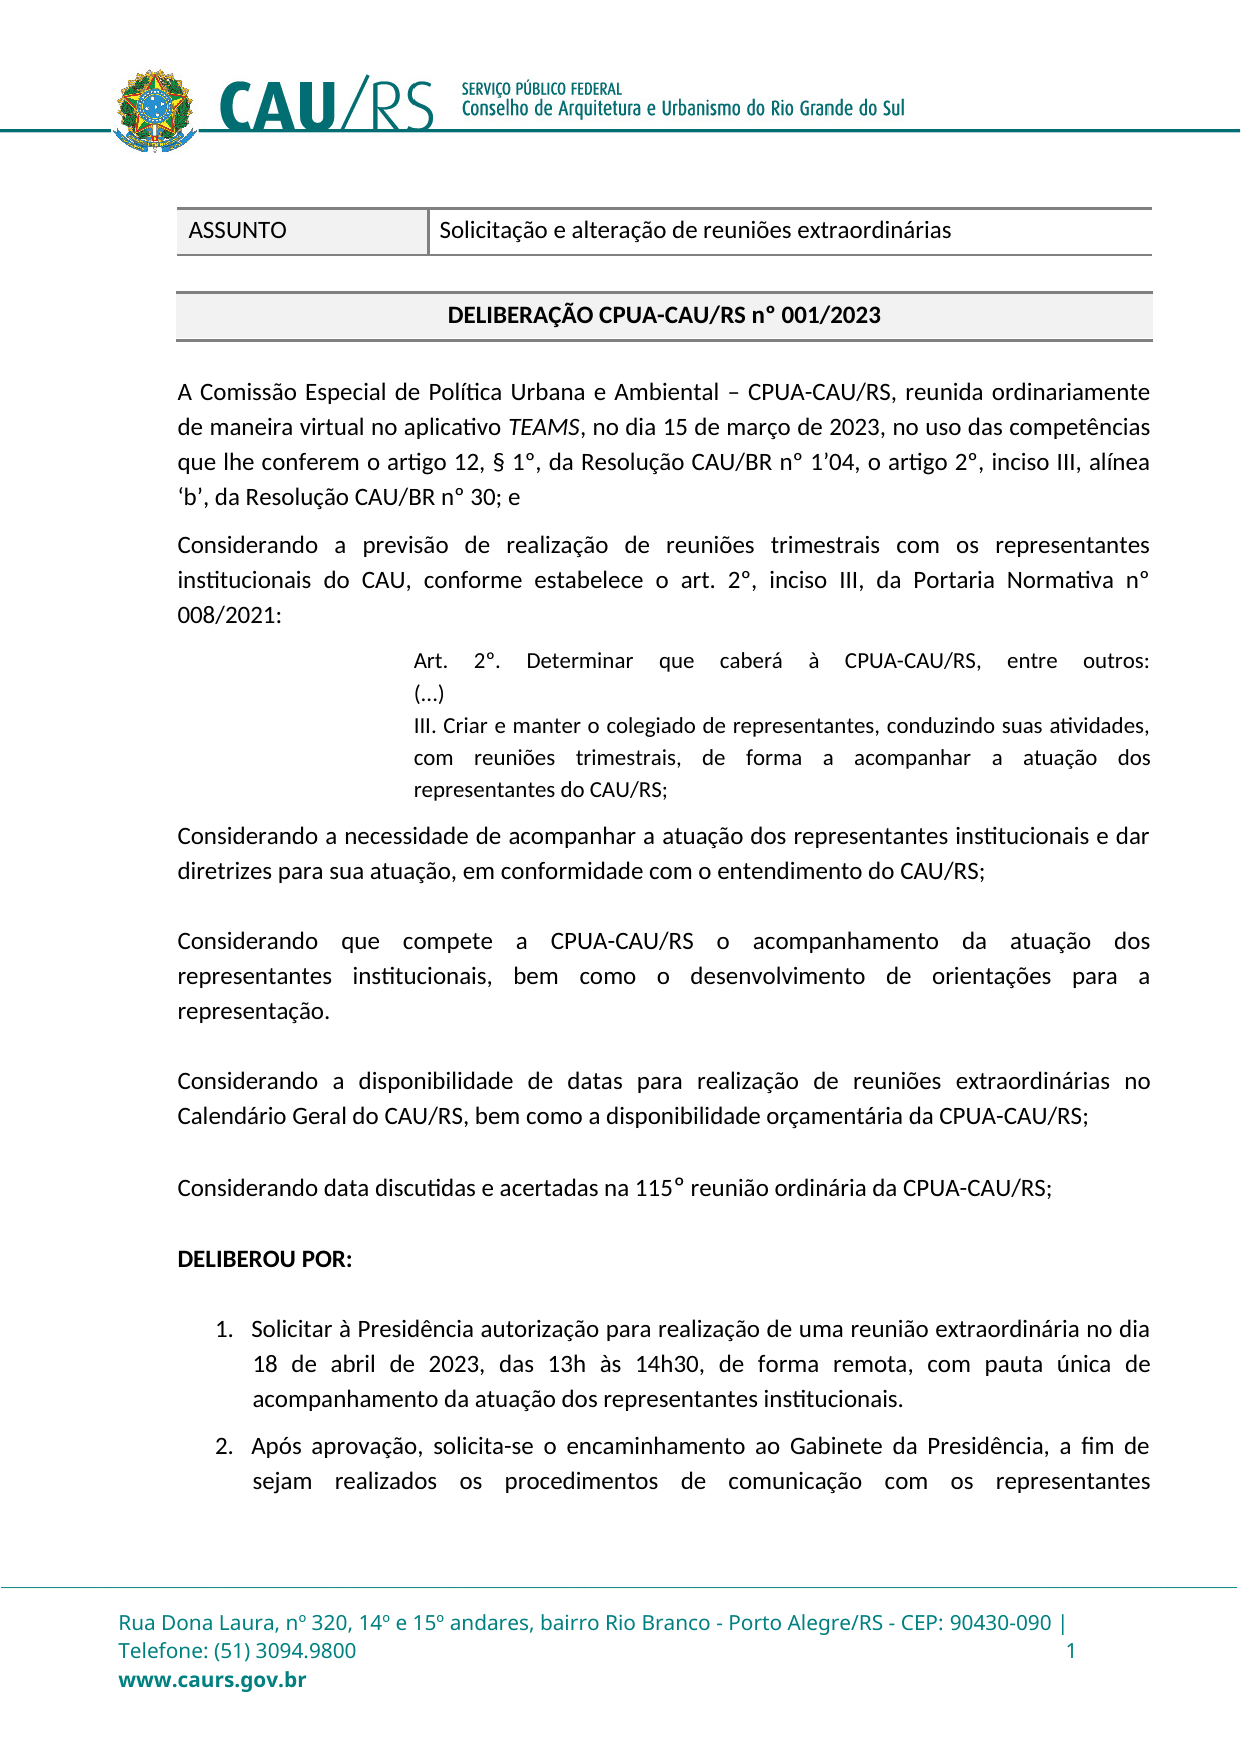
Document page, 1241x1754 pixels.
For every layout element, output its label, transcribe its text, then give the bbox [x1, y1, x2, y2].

text Considerando a disponibilidade de datas para realização de reuniões extraordinárias no Calendário Geral do CAU/RS, bem como a disponibilidade orçamentária da CPUA-CAU/RS; [177, 1065, 1152, 1131]
text III. Criar e manter o colegiado de representantes, conduzindo suas atividades, com reuniões trimestrais, de forma a acompanhar a atuação dos representantes do CAU/RS; [413, 711, 1152, 803]
table_header ASSUNTO [177, 210, 427, 254]
picture [0, 3, 1241, 164]
text Considerando data discutidas e acertadas na 115º reunião ordinária da CPUA-CAU/RS; [177, 1170, 1152, 1203]
table_header DELIBERAÇÃO CPUA-CAU/RS nº 001/2023 [176, 294, 1153, 338]
text Considerando a necessidade de acompanhar a atuação dos representantes institucionais e dar diretrizes para sua atuação, em conformidade com o entendimento do CAU/RS; [177, 820, 1152, 886]
list Solicitar à Presidência autorização para realização de uma reunião extraordinária no dia 18 de abril de 2023, das 13h às 14h30, de forma remota, com pauta única de acompanhamento da atuação dos representantes institucionais. [215, 1313, 1152, 1413]
text A Comissão Especial de Política Urbana e Ambiental – CPUA-CAU/RS, reunida ordinariamente de maneira virtual no aplicativo TEAMS, no dia 15 de março de 2023, no uso das competências que lhe conferem o artigo 12, § 1º, da Resolução CAU/BR nº 1’04, o artigo 2º, inciso III, alínea ‘b’, da Resolução CAU/BR nº 30; e [177, 377, 1152, 512]
text DELIBEROU POR: [177, 1243, 1152, 1273]
text Art. 2º. Determinar que caberá à CPUA-CAU/RS, entre outros: (...) [413, 647, 1152, 707]
text Considerando que compete a CPUA-CAU/RS o acompanhamento da atuação dos representantes institucionais, bem como o desenvolvimento de orientações para a representação. [177, 925, 1152, 1026]
table_header Solicitação e alteração de reuniões extraordinárias [430, 210, 1152, 254]
text Considerando a previsão de realização de reuniões trimestrais com os representantes institucionais do CAU, conforme estabelece o art. 2º, inciso III, da Portaria Normativa nº 008/2021: [177, 529, 1152, 629]
